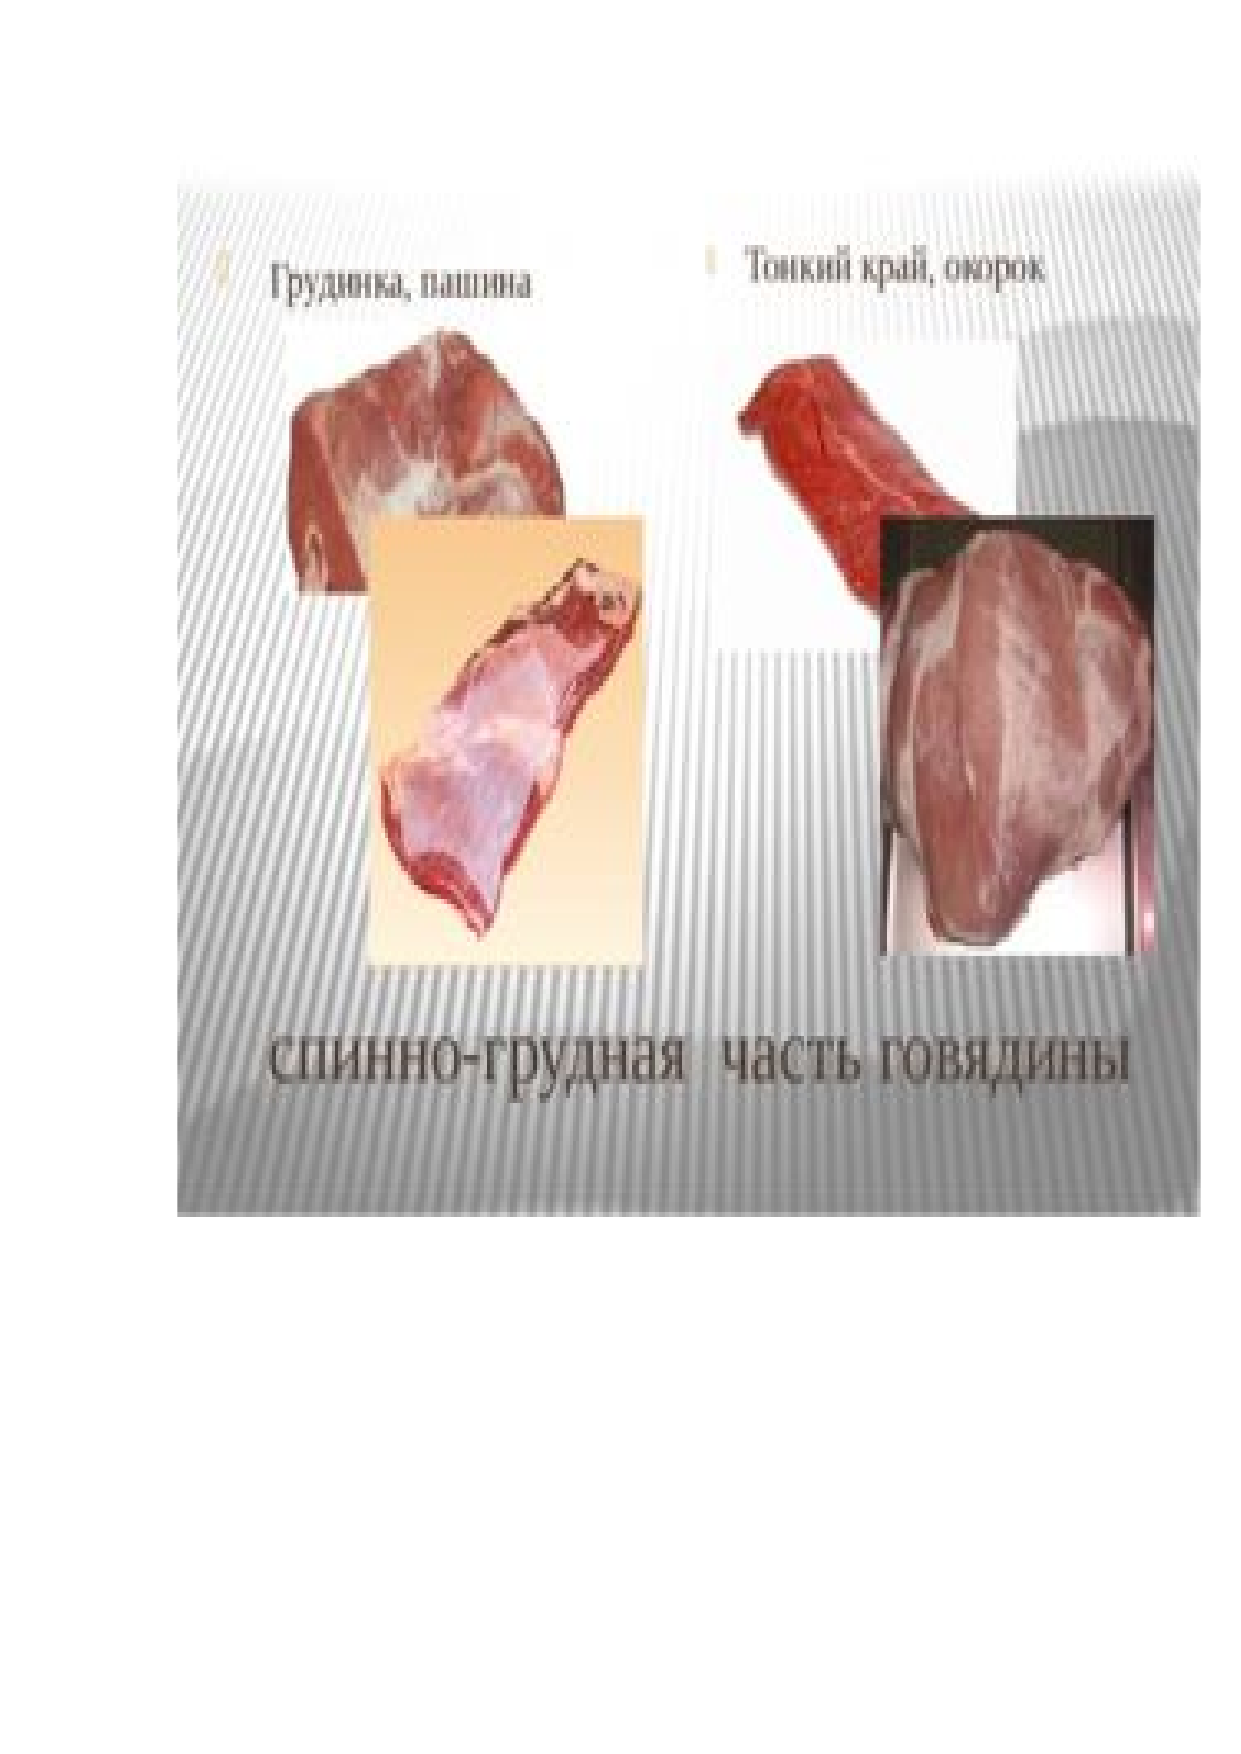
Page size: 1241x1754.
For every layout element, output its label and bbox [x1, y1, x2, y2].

picture [177, 118, 1201, 1217]
